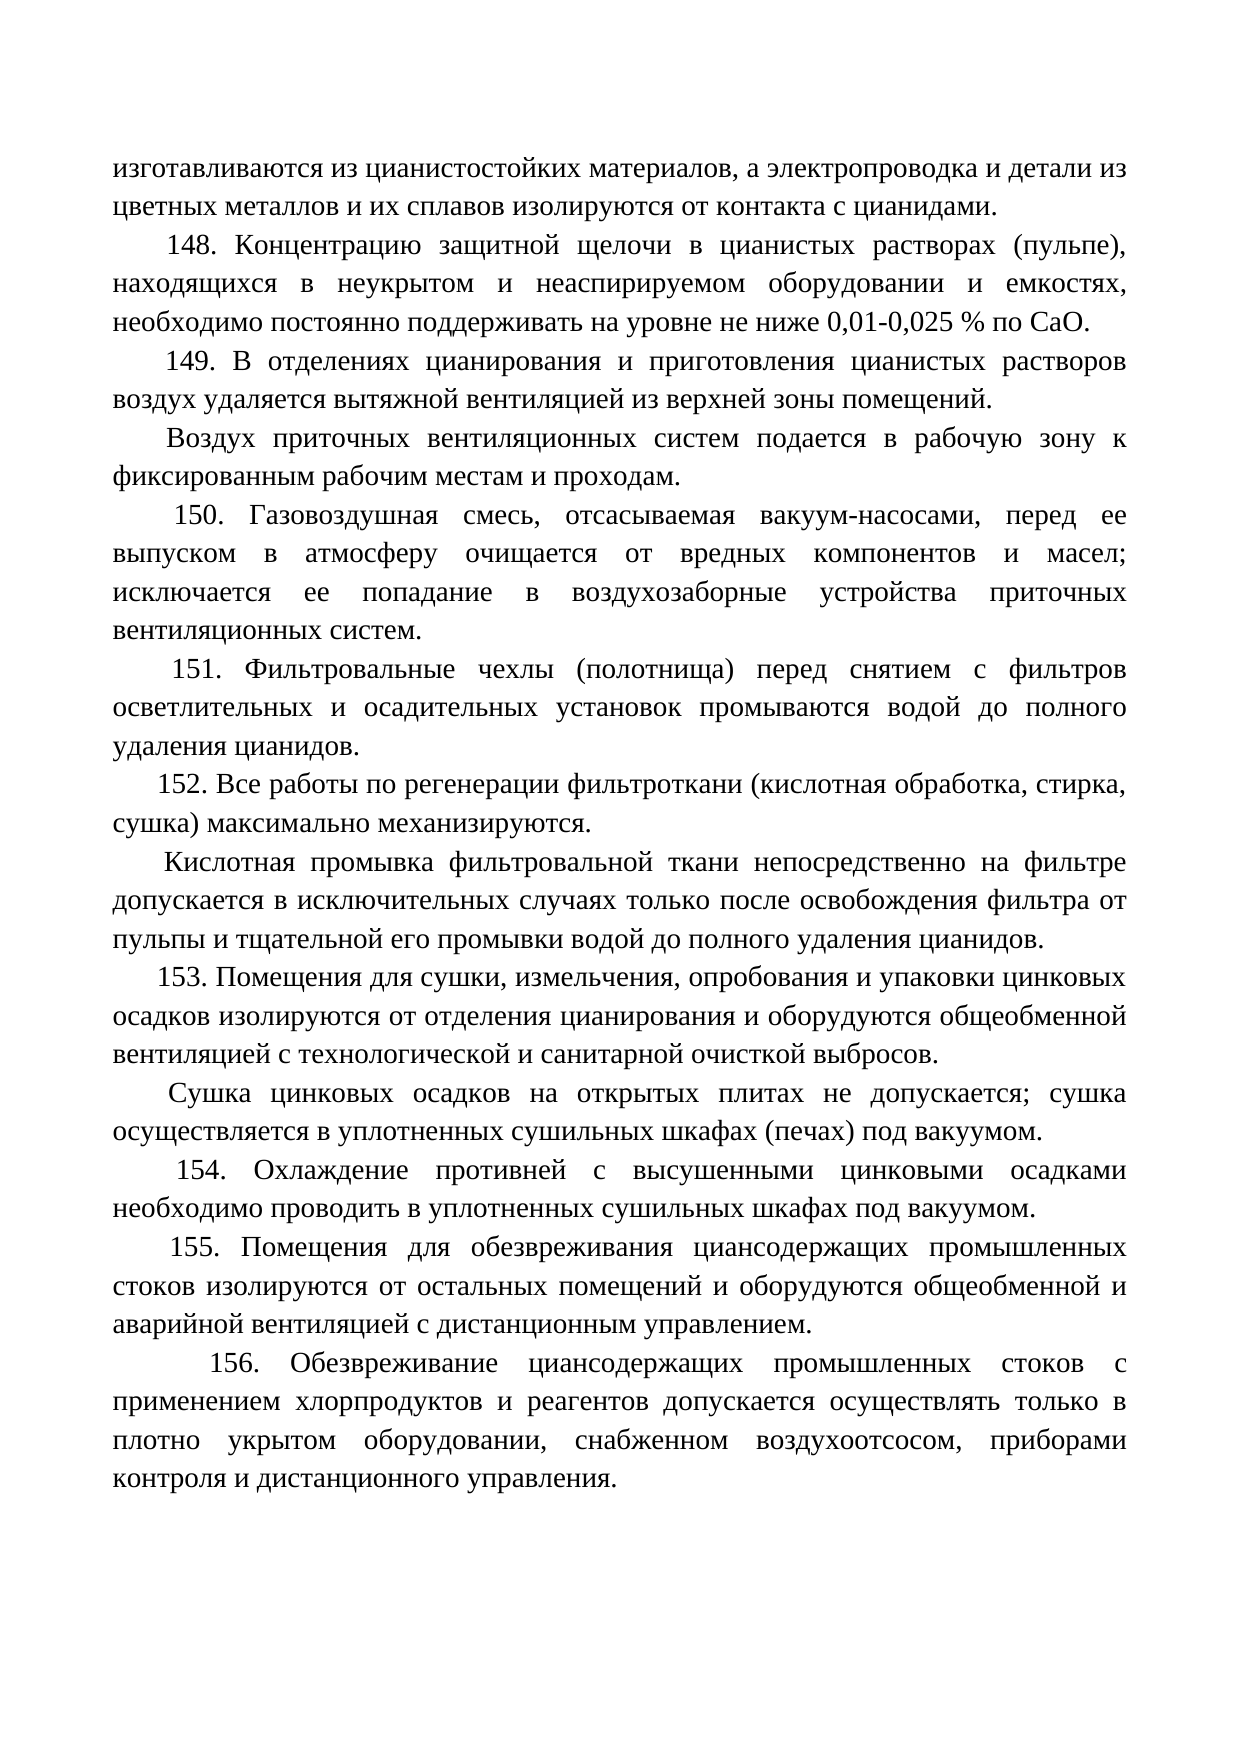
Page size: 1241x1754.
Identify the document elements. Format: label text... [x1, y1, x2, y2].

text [112, 150, 1128, 222]
text 152. Все работы по регенерации фильтроткани (кислотная обработка, стирка, сушка) максимально механизируются. [112, 767, 1128, 839]
text Воздух приточных вентиляционных систем подается в рабочую зону к фиксированным рабочим местам и проходам. [112, 420, 1128, 492]
text 149. В отделениях цианирования и приготовления цианистых растворов воздух удаляется вытяжной вентиляцией из верхней зоны помещений. [112, 343, 1128, 415]
text 150. Газовоздушная смесь, отсасываемая вакуум-насосами, перед ее выпуском в атмосферу очищается от вредных компонентов и масел; исключается ее попадание в воздухозаборные устройства приточных вентиляционных систем. [112, 497, 1128, 646]
text 155. Помещения для обезвреживания циансодержащих промышленных стоков изолируются от остальных помещений и оборудуются общеобменной и аварийной вентиляцией с дистанционным управлением. [112, 1229, 1128, 1340]
text Сушка цинковых осадков на открытых плитах не допускается; сушка осуществляется в уплотненных сушильных шкафах (печах) под вакуумом. [112, 1075, 1128, 1147]
text 156. Обезвреживание циансодержащих промышленных стоков с применением хлорпродуктов и реагентов допускается осуществлять только в плотно укрытом оборудовании, снабженном воздухоотсосом, приборами контроля и дистанционного управления. [112, 1345, 1128, 1494]
text 154. Охлаждение противней с высушенными цинковыми осадками необходимо проводить в уплотненных сушильных шкафах под вакуумом. [112, 1152, 1128, 1224]
text 153. Помещения для сушки, измельчения, опробования и упаковки цинковых осадков изолируются от отделения цианирования и оборудуются общеобменной вентиляцией с технологической и санитарной очисткой выбросов. [112, 959, 1128, 1070]
text 151. Фильтровальные чехлы (полотнища) перед снятием с фильтров осветлительных и осадительных установок промываются водой до полного удаления цианидов. [112, 651, 1128, 762]
text Кислотная промывка фильтровальной ткани непосредственно на фильтре допускается в исключительных случаях только после освобождения фильтра от пульпы и тщательной его промывки водой до полного удаления цианидов. [112, 844, 1128, 954]
text 148. Концентрацию защитной щелочи в цианистых растворах (пульпе), находящихся в неукрытом и неаспирируемом оборудовании и емкостях, необходимо постоянно поддерживать на уровне не ниже 0,01-0,025 % по CaO. [112, 227, 1128, 338]
